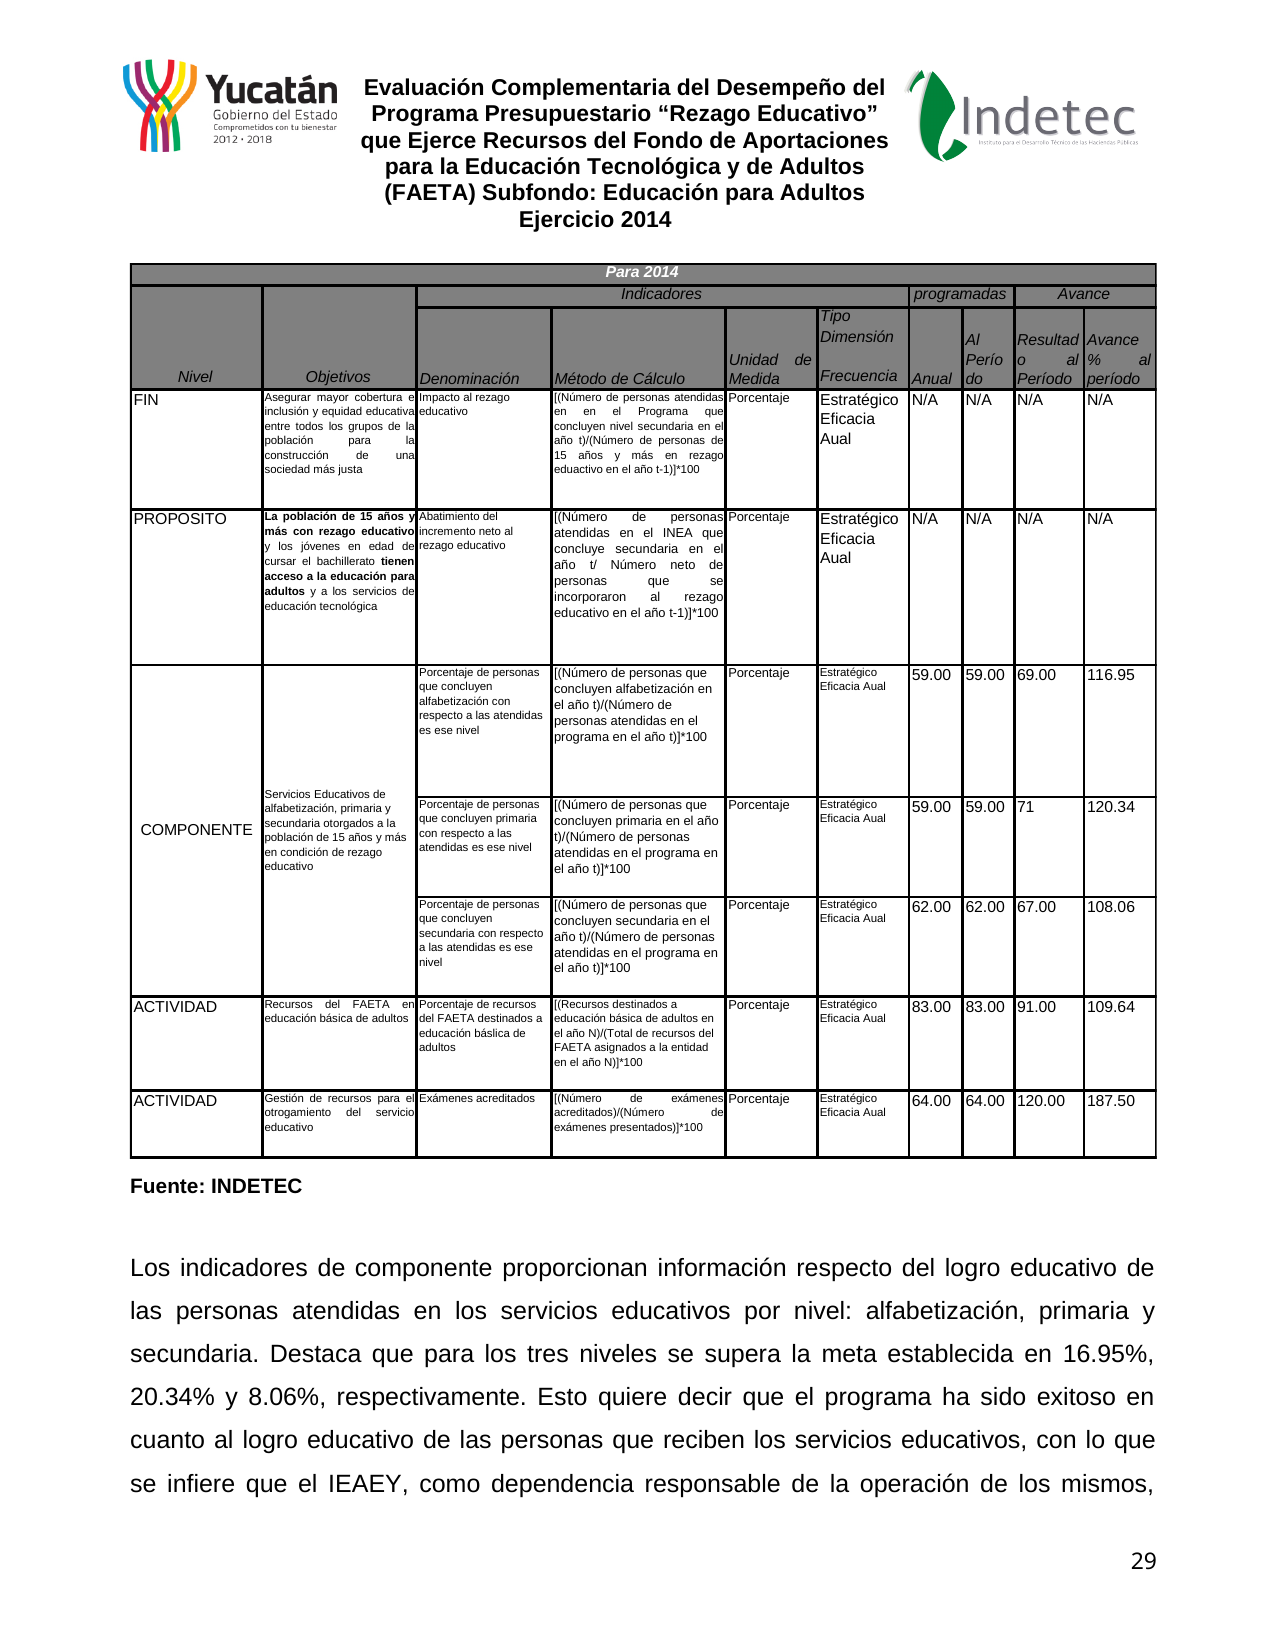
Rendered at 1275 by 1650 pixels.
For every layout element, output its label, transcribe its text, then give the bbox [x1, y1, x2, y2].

text Fuente: INDETEC [130, 1174, 1157, 1198]
picture [101, 12, 358, 199]
picture [901, 64, 1144, 166]
